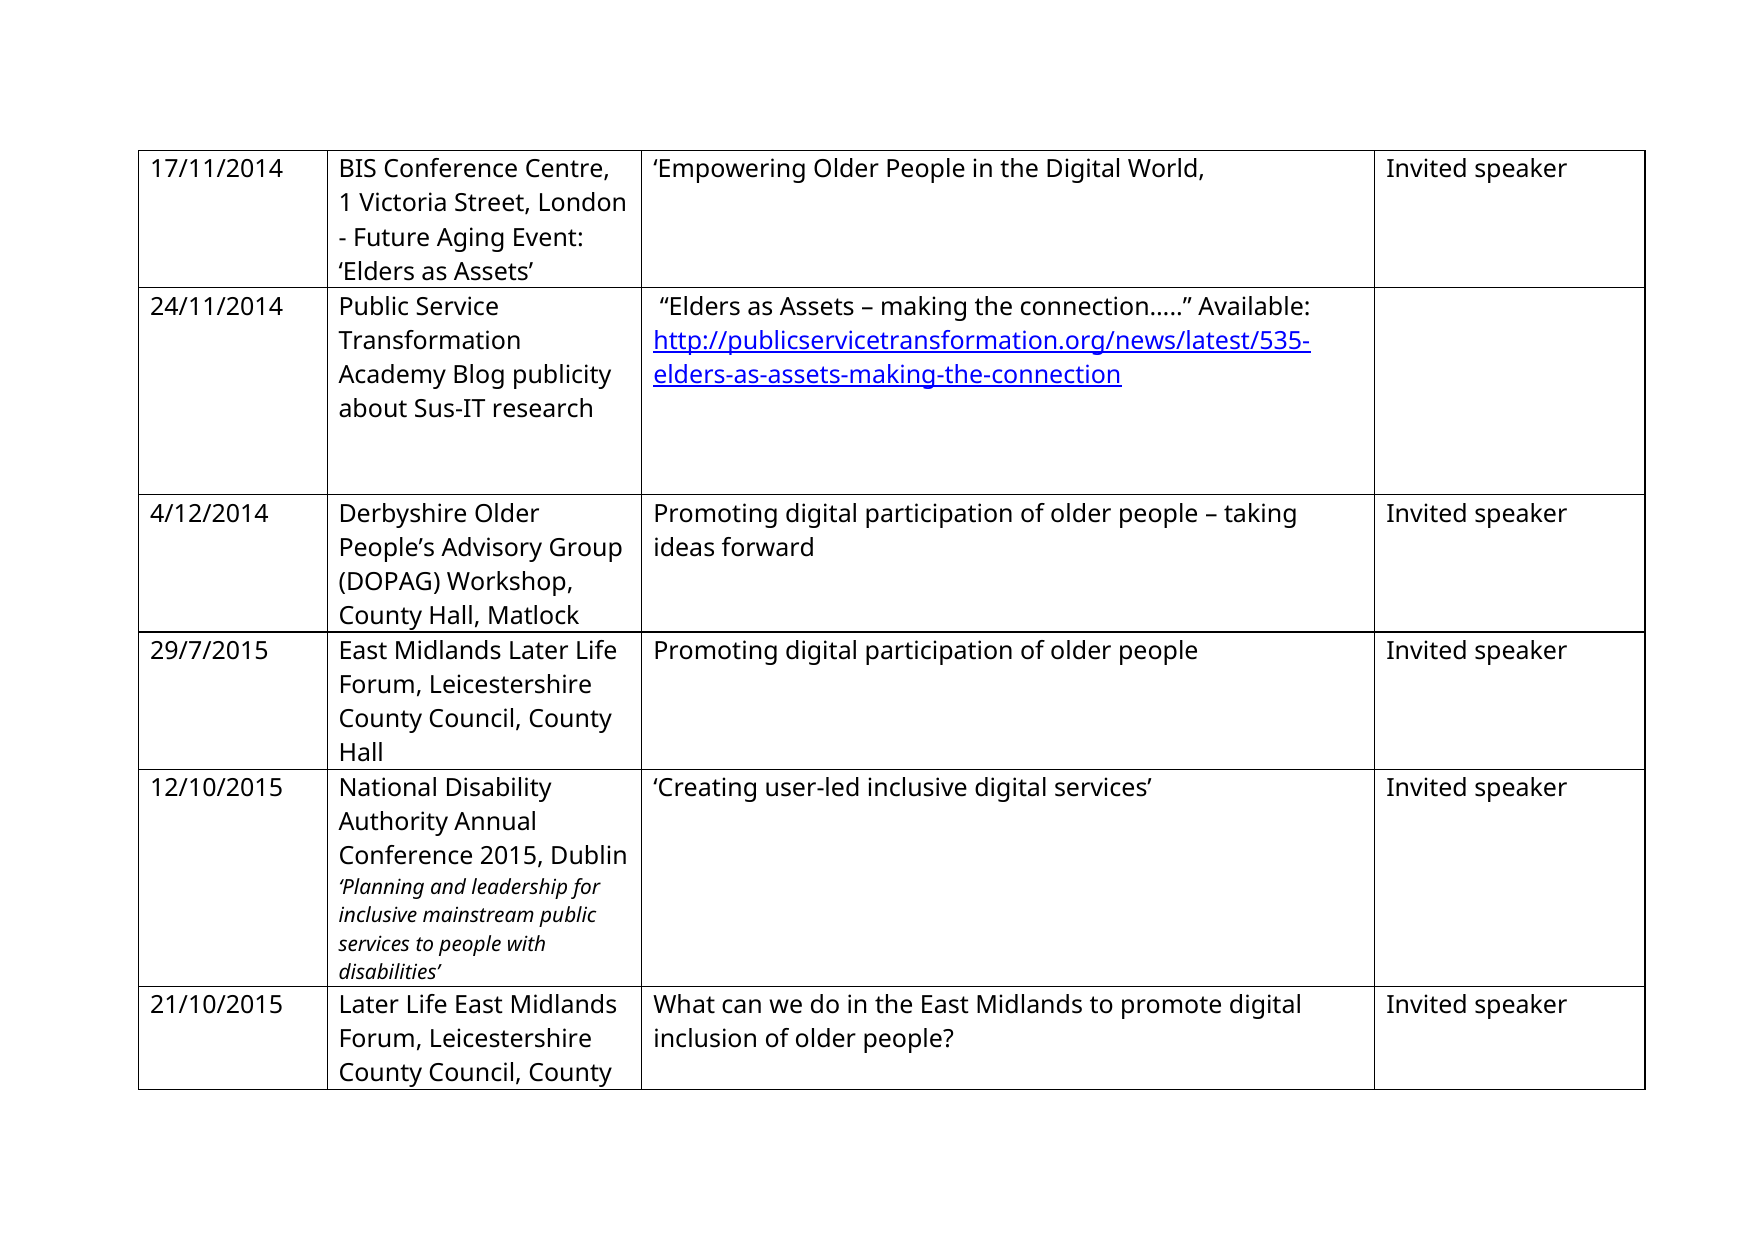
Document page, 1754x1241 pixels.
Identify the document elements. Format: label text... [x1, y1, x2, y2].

table_cell [1375, 288, 1644, 494]
table_cell Invited speaker [1375, 151, 1644, 287]
table_cell “Elders as Assets – making the connection…..” Available: http://publicservicetransformation.org/news/latest/535-elders-as-assets-making-the-connection [642, 288, 1374, 494]
table_cell East Midlands Later Life Forum, Leicestershire County Council, County Hall [328, 633, 641, 769]
table_cell National Disability Authority Annual Conference 2015, Dublin ‘Planning and leadership for inclusive mainstream public services to people with disabilities’ [328, 770, 641, 986]
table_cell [642, 987, 1374, 1089]
table_cell Derbyshire Older People’s Advisory Group (DOPAG) Workshop, County Hall, Matlock [328, 495, 641, 631]
table_cell 4/12/2014 [139, 495, 327, 631]
table_cell BIS Conference Centre, 1 Victoria Street, London - Future Aging Event: ‘Elders as Assets’ [328, 151, 641, 287]
table_cell Invited speaker [1375, 987, 1644, 1089]
table_cell Invited speaker [1375, 633, 1644, 769]
table_cell ‘Empowering Older People in the Digital World, [642, 151, 1374, 287]
table_cell 29/7/2015 [139, 633, 327, 769]
table_cell Promoting digital participation of older people – taking ideas forward [642, 495, 1374, 631]
table_cell 17/11/2014 [139, 151, 327, 287]
table_cell Invited speaker [1375, 770, 1644, 986]
table_cell 24/11/2014 [139, 288, 327, 494]
table_cell 21/10/2015 [139, 987, 327, 1089]
table_cell Invited speaker [1375, 495, 1644, 631]
table_cell Public Service Transformation Academy Blog publicity about Sus-IT research [328, 288, 641, 494]
table_cell 12/10/2015 [139, 770, 327, 986]
table_cell Promoting digital participation of older people [642, 633, 1374, 769]
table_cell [328, 987, 641, 1089]
table_cell ‘Creating user-led inclusive digital services’ [642, 770, 1374, 986]
